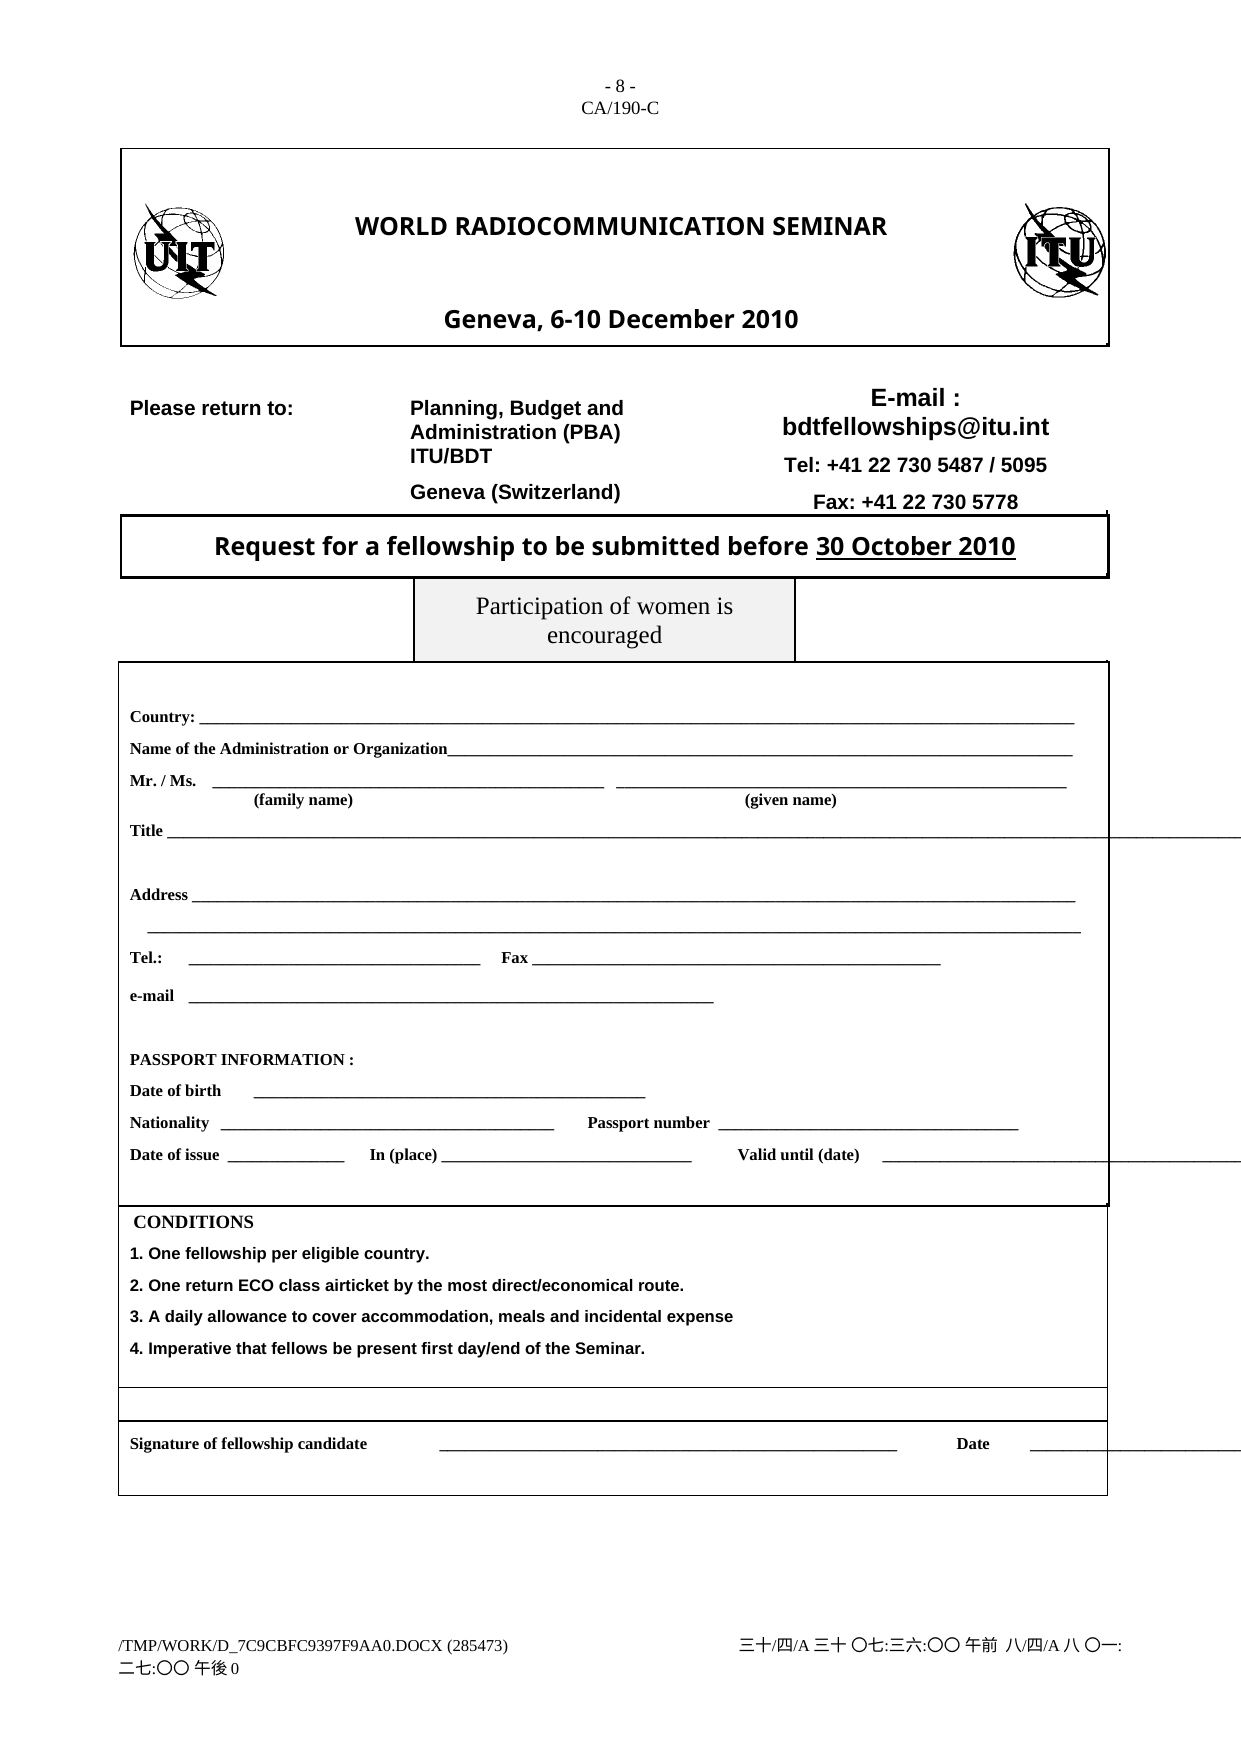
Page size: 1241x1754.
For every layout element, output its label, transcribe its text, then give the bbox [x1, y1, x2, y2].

table_cell Planning, Budget and Administration (PBA) ITU/BDT Geneva (Switzerland) [399, 347, 724, 513]
table_cell 4. Imperative that fellows be present first day/end of the Seminar. [119, 1326, 1107, 1387]
table_cell Signature of fellowship candidate Date [119, 1422, 1107, 1494]
table_cell Participation of women is encouraged [415, 579, 794, 661]
table_cell E-mail : bdtfellowships@itu.int Tel: +41 22 730 5487 / 5095 Fax: +41 22 730 5778 [724, 347, 1107, 513]
table_cell 1. One fellowship per eligible country. [119, 1231, 1107, 1263]
table_cell Country: _________________________________________________________________________________________________________ Name of the Administration or Organization___________________________________________________________________________ Mr. / Ms. _______________________________________________ _____________________________________________________ (family name) (given name) Title _________________________________________________________________ [119, 663, 1108, 872]
table_cell Address __________________________________________________________________________________________________________ ________________________________________________________________________________________________________________ Tel.: ___________________________________ Fax _________________________________________________ e-mail _______________________________________________________________ PASSPORT INFORMATION : Date of birth _______________________________________________ Nationality ________________________________________ Passport number ____________________________________ Date of issue ______________ In (place) ______________________________ Valid until (date) [119, 872, 1108, 1205]
table_cell 3. A daily allowance to cover accommodation, meals and incidental expense [119, 1295, 1107, 1326]
table_header [122, 149, 241, 345]
picture [132, 203, 225, 300]
table_cell [796, 579, 1107, 661]
table_cell [118, 576, 413, 661]
table_cell CONDITIONS [119, 1207, 1107, 1231]
table_cell Please return to: [118, 345, 399, 513]
table_cell 2. One return ECO class airticket by the most direct/economical route. [119, 1263, 1107, 1295]
table_cell [119, 1388, 1107, 1420]
table_cell Request for a fellowship to be submitted before 30 October 2010 [122, 517, 1107, 576]
table_header WORLD RADIOCOMMUNICATION SEMINAR Geneva, 6-10 December 2010 [241, 149, 1001, 345]
picture [1012, 203, 1107, 299]
table_header [1001, 149, 1108, 345]
